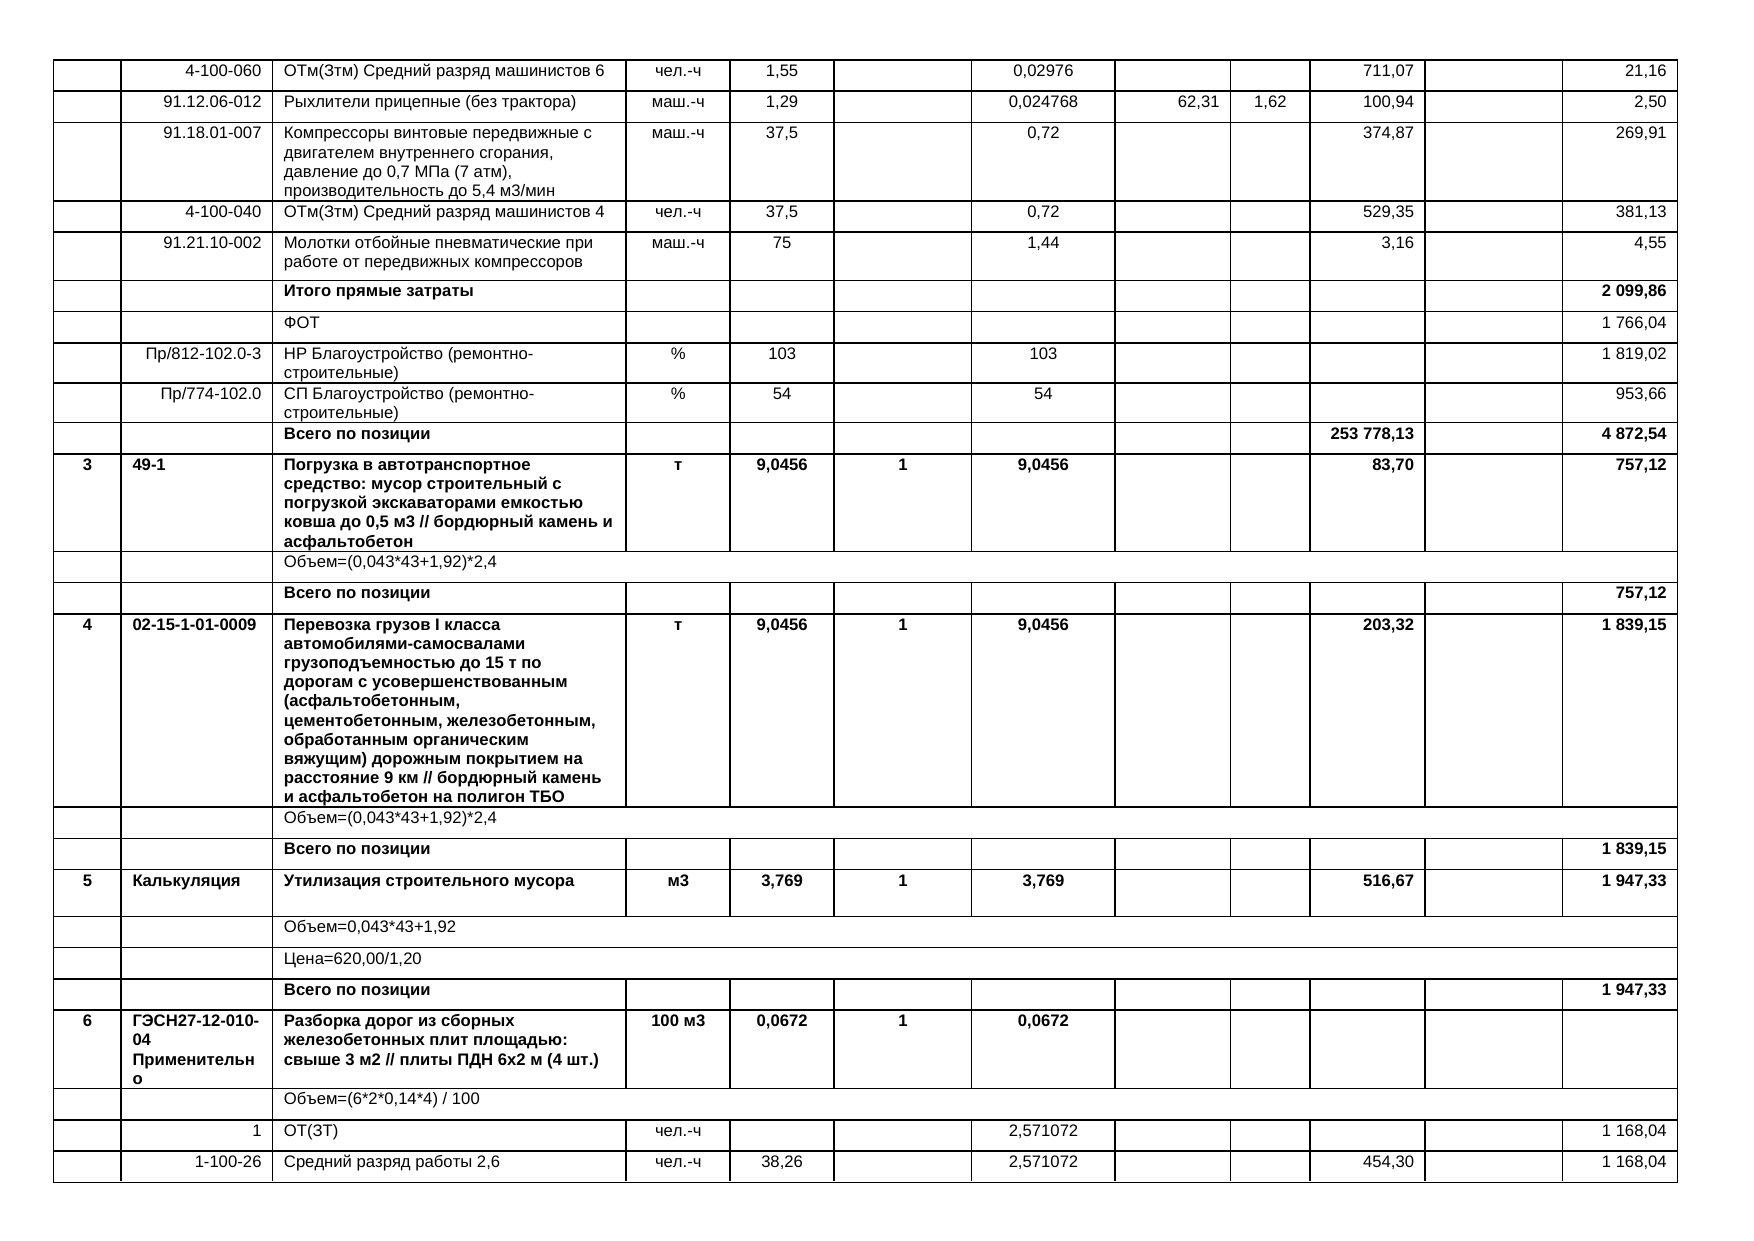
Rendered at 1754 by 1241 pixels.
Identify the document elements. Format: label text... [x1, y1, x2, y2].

table_cell Пр/812-102.0-3 [122, 344, 272, 382]
table_cell [1426, 423, 1562, 453]
table_cell 1,62 [1231, 92, 1309, 122]
table_cell [1231, 839, 1309, 869]
table_cell Всего по позиции [273, 839, 625, 869]
table_cell [972, 312, 1114, 342]
table_cell [627, 980, 729, 1009]
table_cell [1116, 1121, 1230, 1150]
table_cell [1426, 980, 1562, 1009]
table_cell [1231, 1121, 1309, 1150]
table_cell чел.-ч [627, 1121, 729, 1150]
table_cell [54, 423, 120, 453]
table_cell Всего по позиции [273, 980, 625, 1009]
table_cell 1 947,33 [1563, 870, 1677, 916]
table_cell 37,5 [731, 202, 833, 231]
table_cell [1563, 1011, 1677, 1088]
table_cell [1426, 202, 1562, 231]
table_cell [1231, 615, 1309, 806]
table_cell [627, 423, 729, 453]
table_cell [835, 583, 971, 613]
table_cell [1116, 1011, 1230, 1088]
table_cell [1116, 615, 1230, 806]
table_cell [1231, 312, 1309, 342]
table_cell 2 099,86 [1563, 281, 1677, 311]
table_cell 5 [54, 870, 120, 916]
table_cell [1231, 583, 1309, 613]
table_cell 2,571072 [972, 1152, 1114, 1181]
table_cell СП Благоустройство (ремонтно-строительные) [273, 384, 625, 422]
table_cell 454,30 [1311, 1152, 1424, 1181]
table_cell м3 [627, 870, 729, 916]
table_cell чел.-ч [627, 1152, 729, 1181]
table_cell 757,12 [1563, 583, 1677, 613]
table_cell [1231, 455, 1309, 551]
table_cell [54, 384, 120, 422]
table_cell Рыхлители прицепные (без трактора) [273, 92, 625, 122]
table_cell 9,0456 [972, 455, 1114, 551]
table_cell [54, 1121, 120, 1150]
table_cell [1426, 870, 1562, 916]
table_cell [1116, 384, 1230, 422]
table_cell [1426, 583, 1562, 613]
table_cell [1231, 870, 1309, 916]
table_cell [627, 583, 729, 613]
table_cell [835, 1152, 971, 1181]
table_cell [1311, 839, 1424, 869]
table_cell 1 819,02 [1563, 344, 1677, 382]
table_cell 4-100-060 [122, 61, 272, 90]
table_cell [1231, 281, 1309, 311]
table_cell т [627, 455, 729, 551]
table_cell [627, 281, 729, 311]
table_cell [1311, 312, 1424, 342]
table_cell [1116, 312, 1230, 342]
table_cell 0,72 [972, 202, 1114, 231]
table_cell 1,55 [731, 61, 833, 90]
table_cell 2,50 [1563, 92, 1677, 122]
table_cell 21,16 [1563, 61, 1677, 90]
table_cell [1311, 1121, 1424, 1150]
table_cell Пр/774-102.0 [122, 384, 272, 422]
table_cell ОТм(Зтм) Средний разряд машинистов 6 [273, 61, 625, 90]
table_cell [731, 583, 833, 613]
table_cell 0,0672 [972, 1011, 1114, 1088]
table_cell Объем=(0,043*43+1,92)*2,4 [273, 808, 1677, 837]
table_cell 253 778,13 [1311, 423, 1424, 453]
table_cell [835, 202, 971, 231]
table_cell [972, 839, 1114, 869]
table_cell Перевозка грузов I класса автомобилями-самосвалами грузоподъемностью до 15 т по дорогам с усовершенствованным (асфальтобетонным, цементобетонным, железобетонным, обработанным органическим вяжущим) дорожным покрытием на расстояние 9 км // бордюрный камень и асфальтобетон на полигон ТБО [273, 615, 625, 806]
table_cell 1 [835, 615, 971, 806]
table_cell маш.-ч [627, 233, 729, 279]
table_cell [731, 312, 833, 342]
table_cell 4-100-040 [122, 202, 272, 231]
table_cell 4 872,54 [1563, 423, 1677, 453]
table_cell 529,35 [1311, 202, 1424, 231]
table_cell [1426, 1152, 1562, 1181]
table_cell [1116, 980, 1230, 1009]
table_cell [731, 980, 833, 1009]
table_cell [1426, 615, 1562, 806]
table_cell 711,07 [1311, 61, 1424, 90]
table_cell [122, 839, 272, 869]
table_cell [1311, 980, 1424, 1009]
table_cell [54, 233, 120, 279]
table_cell [54, 980, 120, 1009]
table_cell ОТ(ЗТ) [273, 1121, 625, 1150]
table_cell 3 [54, 455, 120, 551]
table_cell [731, 839, 833, 869]
table_cell [1426, 312, 1562, 342]
table_cell [54, 344, 120, 382]
table_cell [1231, 233, 1309, 279]
table_cell 4,55 [1563, 233, 1677, 279]
table_cell [835, 1121, 971, 1150]
table_cell Всего по позиции [273, 423, 625, 453]
table_cell 0,72 [972, 123, 1114, 200]
table_cell [1311, 344, 1424, 382]
table_cell [122, 552, 272, 582]
table_cell [835, 839, 971, 869]
table_cell [1116, 455, 1230, 551]
table_cell 1,44 [972, 233, 1114, 279]
table_cell 757,12 [1563, 455, 1677, 551]
table_cell 1 766,04 [1563, 312, 1677, 342]
table_cell ГЭСН27-12-010-04 Применительно [122, 1011, 272, 1088]
table_cell 1 [835, 870, 971, 916]
table_cell [1426, 1011, 1562, 1088]
table_cell [1426, 61, 1562, 90]
table_cell ОТм(Зтм) Средний разряд машинистов 4 [273, 202, 625, 231]
table_cell 54 [972, 384, 1114, 422]
table_cell [835, 61, 971, 90]
table_cell 516,67 [1311, 870, 1424, 916]
table_cell [1426, 123, 1562, 200]
table_cell [835, 980, 971, 1009]
table_cell Объем=(6*2*0,14*4) / 100 [273, 1089, 1677, 1119]
table_cell 9,0456 [972, 615, 1114, 806]
table_cell 103 [972, 344, 1114, 382]
table_cell [54, 281, 120, 311]
table_cell т [627, 615, 729, 806]
table_cell 3,769 [972, 870, 1114, 916]
table_cell [1116, 423, 1230, 453]
table_cell [1116, 202, 1230, 231]
table_cell 1 839,15 [1563, 615, 1677, 806]
table_cell 9,0456 [731, 455, 833, 551]
table_cell [1231, 202, 1309, 231]
table_cell Объем=0,043*43+1,92 [273, 917, 1677, 947]
table_cell [54, 552, 120, 582]
table_cell 3,769 [731, 870, 833, 916]
table_cell 0,024768 [972, 92, 1114, 122]
table_cell [1426, 839, 1562, 869]
table_cell [1116, 233, 1230, 279]
table_cell Всего по позиции [273, 583, 625, 613]
table_cell [972, 281, 1114, 311]
table_cell 6 [54, 1011, 120, 1088]
table_cell [1231, 1011, 1309, 1088]
table_cell 1 839,15 [1563, 839, 1677, 869]
table_cell 37,5 [731, 123, 833, 200]
table_cell [1116, 281, 1230, 311]
table_cell Цена=620,00/1,20 [273, 948, 1677, 978]
table_cell [1231, 344, 1309, 382]
table_cell [122, 423, 272, 453]
table_cell [1116, 870, 1230, 916]
table_cell [835, 344, 971, 382]
table_cell 1 [122, 1121, 272, 1150]
table_cell [1231, 384, 1309, 422]
table_cell [54, 1089, 120, 1119]
table_cell [835, 233, 971, 279]
table_cell маш.-ч [627, 92, 729, 122]
table_cell % [627, 384, 729, 422]
table_cell [54, 312, 120, 342]
table_cell [731, 1121, 833, 1150]
table_cell [54, 202, 120, 231]
table_cell 91.12.06-012 [122, 92, 272, 122]
table_cell [122, 312, 272, 342]
table_cell 1 [835, 1011, 971, 1088]
table_cell [54, 839, 120, 869]
table_cell [54, 948, 120, 978]
table_cell [835, 384, 971, 422]
table_cell [1116, 61, 1230, 90]
table_cell [54, 92, 120, 122]
table_cell [122, 1089, 272, 1119]
table_cell [1426, 1121, 1562, 1150]
table_cell 75 [731, 233, 833, 279]
table_cell Молотки отбойные пневматические при работе от передвижных компрессоров [273, 233, 625, 279]
table_cell 1 168,04 [1563, 1121, 1677, 1150]
table_cell 54 [731, 384, 833, 422]
table_cell [122, 281, 272, 311]
table_cell 100,94 [1311, 92, 1424, 122]
table_cell [1231, 1152, 1309, 1181]
table_cell 91.21.10-002 [122, 233, 272, 279]
table_cell [972, 583, 1114, 613]
table_cell 1-100-26 [122, 1152, 272, 1181]
table_cell 953,66 [1563, 384, 1677, 422]
table_cell Калькуляция [122, 870, 272, 916]
table_cell [122, 583, 272, 613]
table_cell [54, 583, 120, 613]
table_cell [1426, 233, 1562, 279]
table_cell 269,91 [1563, 123, 1677, 200]
table_cell [122, 980, 272, 1009]
table_cell Компрессоры винтовые передвижные с двигателем внутреннего сгорания, давление до 0,7 МПа (7 атм), производительность до 5,4 м3/мин [273, 123, 625, 200]
table_cell [1426, 384, 1562, 422]
table_cell маш.-ч [627, 123, 729, 200]
table_cell Средний разряд работы 2,6 [273, 1152, 625, 1181]
table_cell % [627, 344, 729, 382]
table_cell [54, 808, 120, 837]
table_cell 100 м3 [627, 1011, 729, 1088]
table_cell 1 947,33 [1563, 980, 1677, 1009]
table_cell Разборка дорог из сборных железобетонных плит площадью: свыше 3 м2 // плиты ПДН 6х2 м (4 шт.) [273, 1011, 625, 1088]
table_cell 0,0672 [731, 1011, 833, 1088]
table_cell чел.-ч [627, 202, 729, 231]
table_cell [627, 839, 729, 869]
table_cell [1116, 1152, 1230, 1181]
table_cell Погрузка в автотранспортное средство: мусор строительный с погрузкой экскаваторами емкостью ковша до 0,5 м3 // бордюрный камень и асфальтобетон [273, 455, 625, 551]
table_cell 9,0456 [731, 615, 833, 806]
table_cell [1426, 281, 1562, 311]
table_cell 02-15-1-01-0009 [122, 615, 272, 806]
table_cell 0,02976 [972, 61, 1114, 90]
table_cell [1231, 980, 1309, 1009]
table_cell [835, 281, 971, 311]
table_cell [1426, 455, 1562, 551]
table_cell Объем=(0,043*43+1,92)*2,4 [273, 552, 1677, 582]
table_cell 3,16 [1311, 233, 1424, 279]
table_cell [835, 312, 971, 342]
table_cell [1116, 123, 1230, 200]
table_cell [972, 980, 1114, 1009]
table_cell [972, 423, 1114, 453]
table_cell [731, 423, 833, 453]
table_cell [835, 123, 971, 200]
table_cell [122, 808, 272, 837]
table_cell [1116, 583, 1230, 613]
table_cell [835, 423, 971, 453]
table_cell 103 [731, 344, 833, 382]
table_cell НР Благоустройство (ремонтно-строительные) [273, 344, 625, 382]
table_cell Итого прямые затраты [273, 281, 625, 311]
table_cell 2,571072 [972, 1121, 1114, 1150]
table_cell [731, 281, 833, 311]
table_cell [835, 92, 971, 122]
table_cell [627, 312, 729, 342]
table_cell 91.18.01-007 [122, 123, 272, 200]
table_cell 4 [54, 615, 120, 806]
table_cell [122, 917, 272, 947]
table_cell 38,26 [731, 1152, 833, 1181]
table_cell [1116, 344, 1230, 382]
table_cell 1 [835, 455, 971, 551]
table_cell [1311, 583, 1424, 613]
table_cell [54, 61, 120, 90]
table_cell [1426, 344, 1562, 382]
table_cell [54, 1152, 120, 1181]
table_cell 203,32 [1311, 615, 1424, 806]
table_cell [1426, 92, 1562, 122]
table_cell [1231, 123, 1309, 200]
table_cell 83,70 [1311, 455, 1424, 551]
table_cell [122, 948, 272, 978]
table_cell [1116, 839, 1230, 869]
table_cell 49-1 [122, 455, 272, 551]
table_cell 381,13 [1563, 202, 1677, 231]
table_cell чел.-ч [627, 61, 729, 90]
table_cell 62,31 [1116, 92, 1230, 122]
table_cell ФОТ [273, 312, 625, 342]
table_cell 1 168,04 [1563, 1152, 1677, 1181]
table_cell Утилизация строительного мусора [273, 870, 625, 916]
table_cell [1311, 1011, 1424, 1088]
table_cell [54, 123, 120, 200]
table_cell [54, 917, 120, 947]
table_cell [1311, 281, 1424, 311]
table_cell 1,29 [731, 92, 833, 122]
table_cell [1231, 423, 1309, 453]
table_cell 374,87 [1311, 123, 1424, 200]
table_cell [1311, 384, 1424, 422]
table_cell [1231, 61, 1309, 90]
